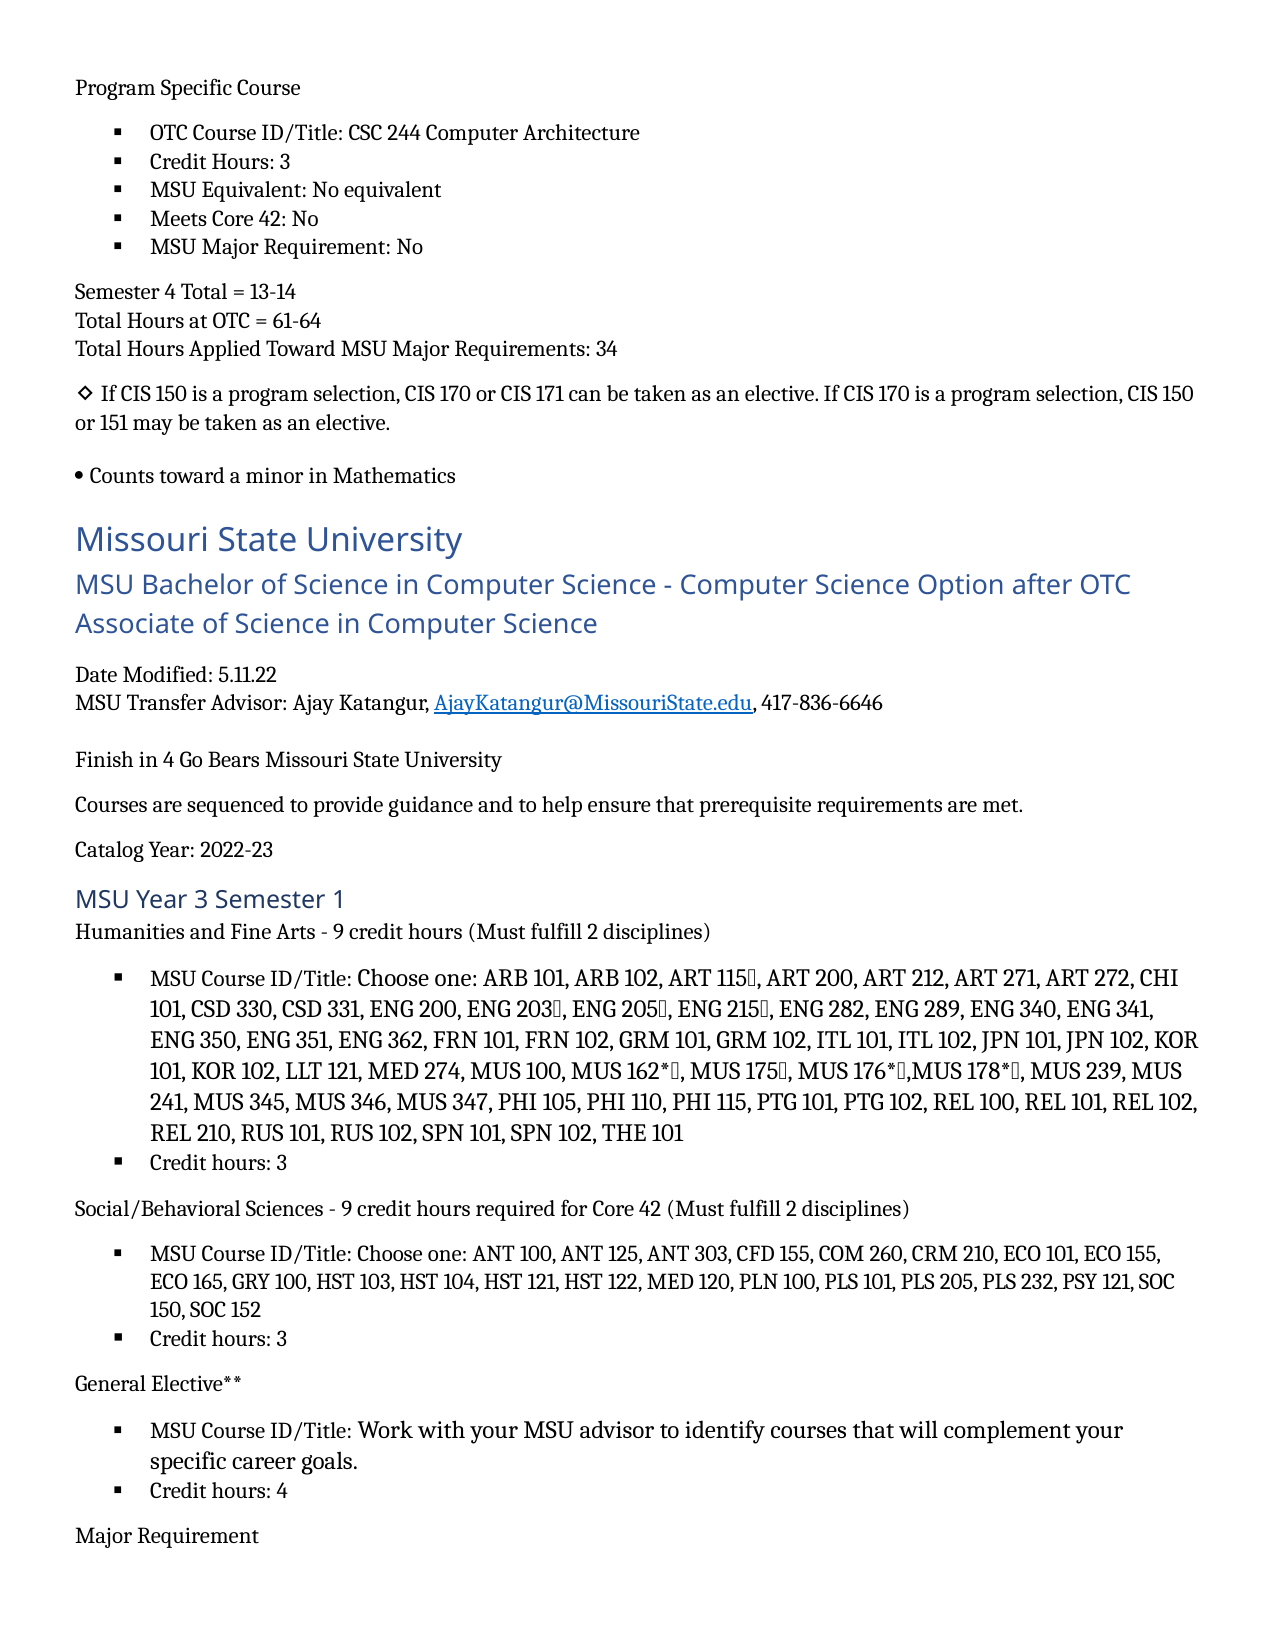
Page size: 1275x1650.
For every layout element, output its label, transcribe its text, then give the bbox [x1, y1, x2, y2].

list OTC Course ID/Title: CSC 244 Computer Architecture [112, 120, 1200, 146]
list MSU Major Requirement: No [112, 234, 1200, 260]
text General Elective** [75, 1371, 1200, 1397]
list Credit hours: 4 [112, 1478, 1200, 1504]
subtitle Counts toward a minor in Mathematics [75, 463, 1200, 489]
subtitle MSU Year 3 Semester 1 [75, 882, 1200, 916]
text Semester 4 Total = 13-14 Total Hours at OTC = 61-64 Total Hours Applied Toward MSU Major Requirements: 34 [75, 279, 1200, 362]
text Major Requirement [75, 1523, 1200, 1549]
text MSU Bachelor of Science in Computer Science - Computer Science Option after OTC Associate of Science in Computer Science [75, 565, 1200, 642]
text Catalog Year: 2022-23 [75, 837, 1200, 863]
list MSU Equivalent: No equivalent [112, 177, 1200, 203]
list MSU Course ID/Title: Choose one: ANT 100, ANT 125, ANT 303, CFD 155, COM 260, CRM 210, ECO 101, ECO 155, ECO 165, GRY 100, HST 103, HST 104, HST 121, HST 122, MED 120, PLN 100, PLS 101, PLS 205, PLS 232, PSY 121, SOC 150, SOC 152 [112, 1240, 1200, 1324]
text Humanities and Fine Arts - 9 credit hours (Must fulfill 2 disciplines) [75, 919, 1200, 945]
text Social/Behavioral Sciences - 9 credit hours required for Core 42 (Must fulfill 2 disciplines) [75, 1195, 1200, 1222]
list Credit hours: 3 [112, 1150, 1200, 1177]
text If CIS 150 is a program selection, CIS 170 or CIS 171 can be taken as an elective. If CIS 170 is a program selection, CIS 150 or 151 may be taken as an elective. [75, 381, 1200, 436]
text Courses are sequenced to provide guidance and to help ensure that prerequisite requirements are met. [75, 792, 1200, 818]
list Credit Hours: 3 [112, 148, 1200, 175]
text Program Specific Course [75, 75, 1200, 101]
list Meets Core 42: No [112, 205, 1200, 232]
list Credit hours: 3 [112, 1326, 1200, 1352]
list MSU Course ID/Title: Choose one: ARB 101, ARB 102, ART 115, ART 200, ART 212, ART 271, ART 272, CHI 101, CSD 330, CSD 331, ENG 200, ENG 203, ENG 205, ENG 215, ENG 282, ENG 289, ENG 340, ENG 341, ENG 350, ENG 351, ENG 362, FRN 101, FRN 102, GRM 101, GRM 102, ITL 101, ITL 102, JPN 101, JPN 102, KOR 101, KOR 102, LLT 121, MED 274, MUS 100, MUS 162*, MUS 175, MUS 176*,MUS 178*, MUS 239, MUS 241, MUS 345, MUS 346, MUS 347, PHI 105, PHI 110, PHI 115, PTG 101, PTG 102, REL 100, REL 101, REL 102, REL 210, RUS 101, RUS 102, SPN 101, SPN 102, THE 101 [112, 964, 1200, 1148]
text Date Modified: 5.11.22 MSU Transfer Advisor: Ajay Katangur, AjayKatangur@MissouriState.edu, 417-836-6646 Finish in 4 Go Bears Missouri State University [75, 661, 1200, 773]
list MSU Course ID/Title: Work with your MSU advisor to identify courses that will complement your specific career goals. [112, 1416, 1200, 1476]
subtitle Missouri State University [75, 516, 1200, 562]
